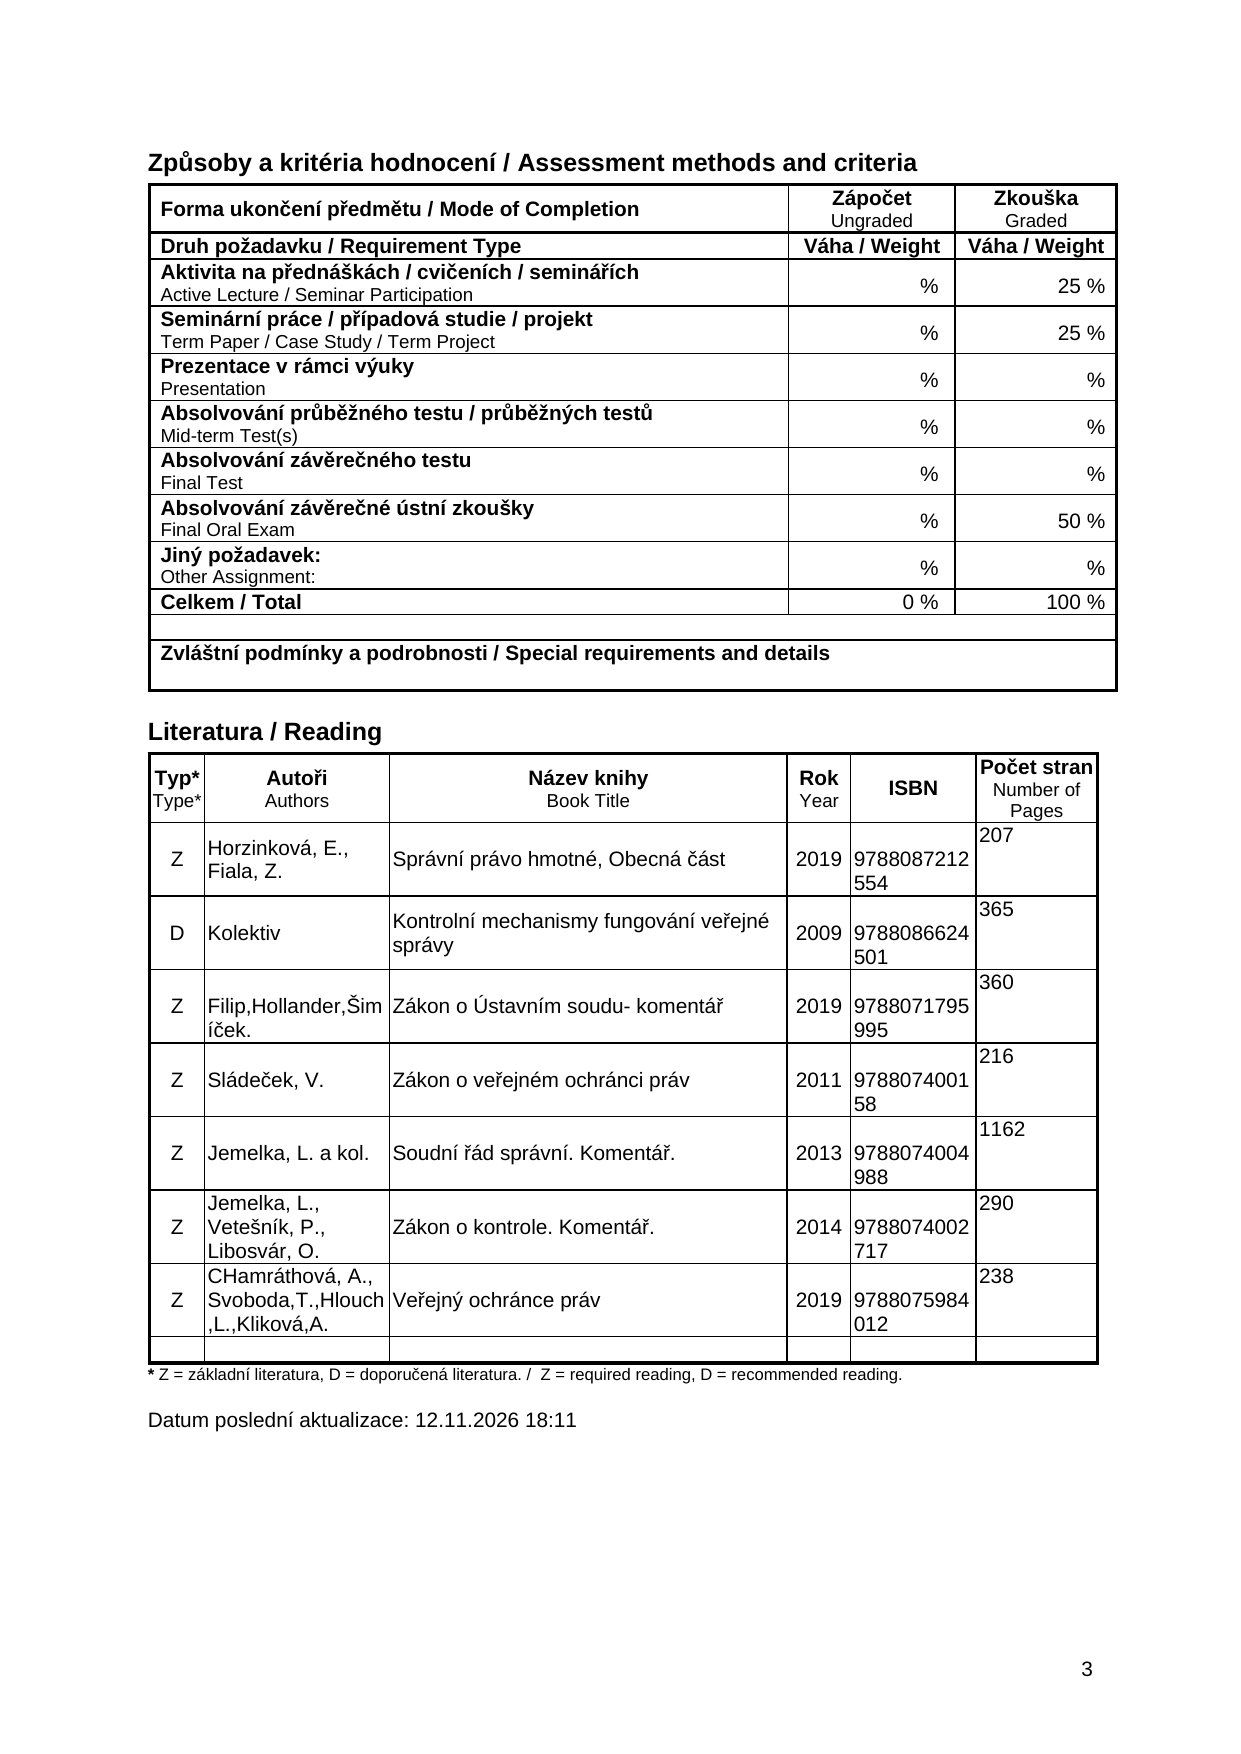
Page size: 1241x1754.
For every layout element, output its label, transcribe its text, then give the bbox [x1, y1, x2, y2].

text Způsoby a kritéria hodnocení / Assessment methods and criteria [148, 148, 1093, 176]
table_cell Filip,Hollander,Šimíček. [205, 970, 389, 1042]
table_cell 290 [977, 1191, 1096, 1262]
table_cell Absolvování závěrečné ústní zkoušky Final Oral Exam [151, 495, 788, 541]
table_cell Z [151, 970, 204, 1042]
table_cell % [789, 495, 954, 541]
table_cell Jemelka, L., Vetešník, P., Libosvár, O. [205, 1191, 389, 1262]
table_cell % [789, 448, 954, 494]
table_header Forma ukončení předmětu / Mode of Completion [151, 186, 788, 231]
table_cell % [956, 448, 1115, 494]
table_cell Zákon o Ústavním soudu- komentář [390, 970, 786, 1042]
table_cell 216 [977, 1044, 1096, 1116]
table_cell 207 [977, 823, 1096, 895]
table_cell Horzinková, E., Fiala, Z. [205, 823, 389, 895]
table_cell Zákon o veřejném ochránci práv [390, 1044, 786, 1116]
table_cell [788, 1337, 850, 1361]
table_header Typ* Type* [151, 755, 204, 822]
table_cell 2019 [788, 970, 850, 1042]
table_cell % [789, 307, 954, 352]
table_cell % [789, 401, 954, 447]
table_cell 2019 [788, 823, 850, 895]
text * Z = základní literatura, D = doporučená literatura. / Z = required reading, D = recommended reading. [148, 1365, 1093, 1384]
table_cell 9788075984012 [851, 1264, 975, 1336]
table_cell 50 % [956, 495, 1115, 541]
table_cell Celkem / Total [151, 590, 788, 613]
table_cell 2013 [788, 1117, 850, 1189]
table_header ISBN [851, 755, 975, 822]
table_cell 9788074002717 [851, 1191, 975, 1262]
table_cell % [789, 542, 954, 588]
table_cell [977, 1337, 1096, 1361]
table_cell Z [151, 1117, 204, 1189]
table_cell Prezentace v rámci výuky Presentation [151, 354, 788, 399]
table_cell Z [151, 823, 204, 895]
table_cell 9788074004988 [851, 1117, 975, 1189]
table_cell Soudní řád správní. Komentář. [390, 1117, 786, 1189]
text Literatura / Reading [148, 717, 1093, 745]
table_cell Sládeček, V. [205, 1044, 389, 1116]
table_header Zkouška Graded [956, 186, 1115, 231]
table_cell [151, 1337, 204, 1361]
table_cell [390, 1337, 786, 1361]
table_cell 365 [977, 897, 1096, 969]
table_cell Jiný požadavek: (stručný popis) Other Assignment: [151, 542, 788, 588]
table_cell 9788071795995 [851, 970, 975, 1042]
table_cell 978807400158 [851, 1044, 975, 1116]
table_header Počet stran Number of Pages [977, 755, 1096, 822]
table_cell Z [151, 1191, 204, 1262]
table_header Název knihy Book Title [390, 755, 786, 822]
table_cell Z [151, 1044, 204, 1116]
table_cell Kolektiv [205, 897, 389, 969]
table_cell Veřejný ochránce práv [390, 1264, 786, 1336]
table_cell Správní právo hmotné, Obecná část [390, 823, 786, 895]
table_cell 25 % [956, 307, 1115, 352]
table_cell Zákon o kontrole. Komentář. [390, 1191, 786, 1262]
table_cell % [789, 260, 954, 305]
table_cell 9788087212554 [851, 823, 975, 895]
table_cell Aktivita na přednáškách / cvičeních / seminářích Active Lecture / Seminar Participation [151, 260, 788, 305]
table_cell 2011 [788, 1044, 850, 1116]
table_cell 9788086624501 [851, 897, 975, 969]
table_cell [851, 1337, 975, 1361]
table_cell % [956, 542, 1115, 588]
table_header Autoři Authors [205, 755, 389, 822]
table_cell Druh požadavku / Requirement Type [151, 234, 788, 258]
table_cell 0 % [789, 590, 954, 613]
table_header Zápočet Ungraded [789, 186, 954, 231]
table_cell Z [151, 1264, 204, 1336]
table_cell Váha / Weight [789, 234, 954, 258]
table_cell [205, 1337, 389, 1361]
table_cell Kontrolní mechanismy fungování veřejné správy [390, 897, 786, 969]
table_header Rok Year [788, 755, 850, 822]
table_cell CHamráthová, A., Svoboda,T.,Hlouch,L.,Kliková,A. [205, 1264, 389, 1336]
table_cell 2014 [788, 1191, 850, 1262]
table_cell D [151, 897, 204, 969]
table_cell 238 [977, 1264, 1096, 1336]
table_cell Seminární práce / případová studie / projekt Term Paper / Case Study / Term Project [151, 307, 788, 352]
table_cell Zvláštní podmínky a podrobnosti / Special requirements and details [151, 641, 1115, 688]
table_cell Jemelka, L. a kol. [205, 1117, 389, 1189]
table_cell Absolvování průběžného testu / průběžných testů Mid-term Test(s) [151, 401, 788, 447]
table_cell % [956, 354, 1115, 399]
table_cell 2009 [788, 897, 850, 969]
table_cell 100 % [956, 590, 1115, 613]
table_cell 1162 [977, 1117, 1096, 1189]
table_cell 25 % [956, 260, 1115, 305]
table_cell % [956, 401, 1115, 447]
text Datum poslední aktualizace: 9.2.2021 20:09 [148, 1408, 1093, 1432]
table_cell % [789, 354, 954, 399]
table_cell Absolvování závěrečného testu Final Test [151, 448, 788, 494]
table_cell Váha / Weight [956, 234, 1115, 258]
table_cell 2019 [788, 1264, 850, 1336]
table_cell [151, 615, 1115, 639]
table_cell 360 [977, 970, 1096, 1042]
